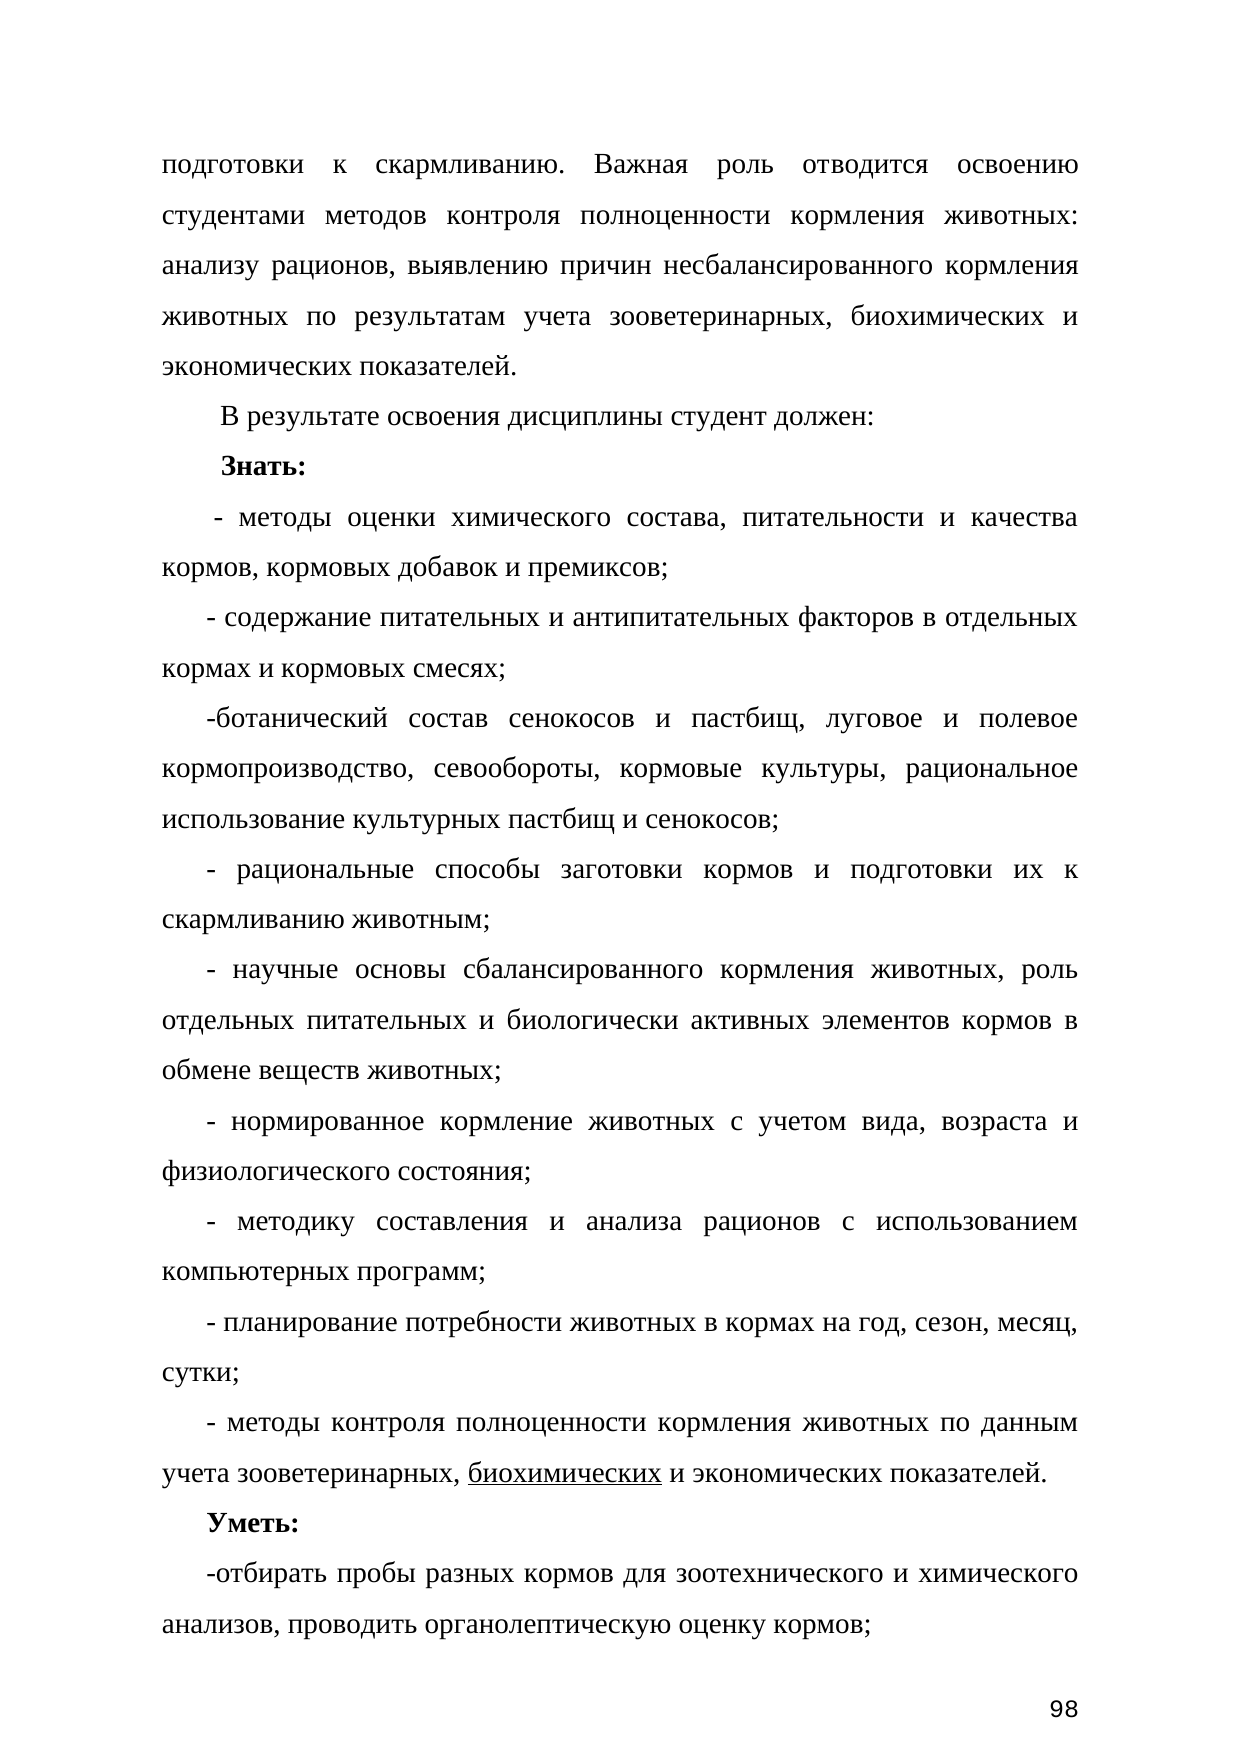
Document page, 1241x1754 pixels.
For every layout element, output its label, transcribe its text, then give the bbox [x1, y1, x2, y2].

text - научные основы сбалансированного кормления животных, роль отдельных питательных и биологически активных элементов кормов в обмене веществ животных; [162, 952, 1079, 1086]
text - рациональные способы заготовки кормов и подготовки их к скармливанию животным; [162, 851, 1079, 935]
text Знать: [162, 448, 1079, 482]
text - методы контроля полноценности кормления животных по данным учета зооветеринарных, биохимических и экономических показателей. [162, 1404, 1079, 1488]
text - нормированное кормление животных с учетом вида, возраста и физиологического состояния; [162, 1103, 1079, 1186]
text Уметь: [162, 1505, 1079, 1539]
text -ботанический состав сенокосов и пастбищ, луговое и полевое кормопроизводство, севообороты, кормовые культуры, рациональное использование культурных пастбищ и сенокосов; [162, 700, 1079, 834]
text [162, 147, 1079, 381]
text В результате освоения дисциплины студент должен: [162, 398, 1079, 432]
text -отбирать пробы разных кормов для зоотехнического и химического анализов, проводить органолептическую оценку кормов; [162, 1555, 1079, 1639]
text - методы оценки химического состава, питательности и качества кормов, кормовых добавок и премиксов; [162, 499, 1079, 583]
text - методику составления и анализа рационов с использованием компьютерных программ; [162, 1203, 1079, 1287]
text - содержание питательных и антипитательных факторов в отдельных кормах и кормовых смесях; [162, 599, 1079, 683]
text - планирование потребности животных в кормах на год, сезон, месяц, сутки; [162, 1304, 1079, 1388]
